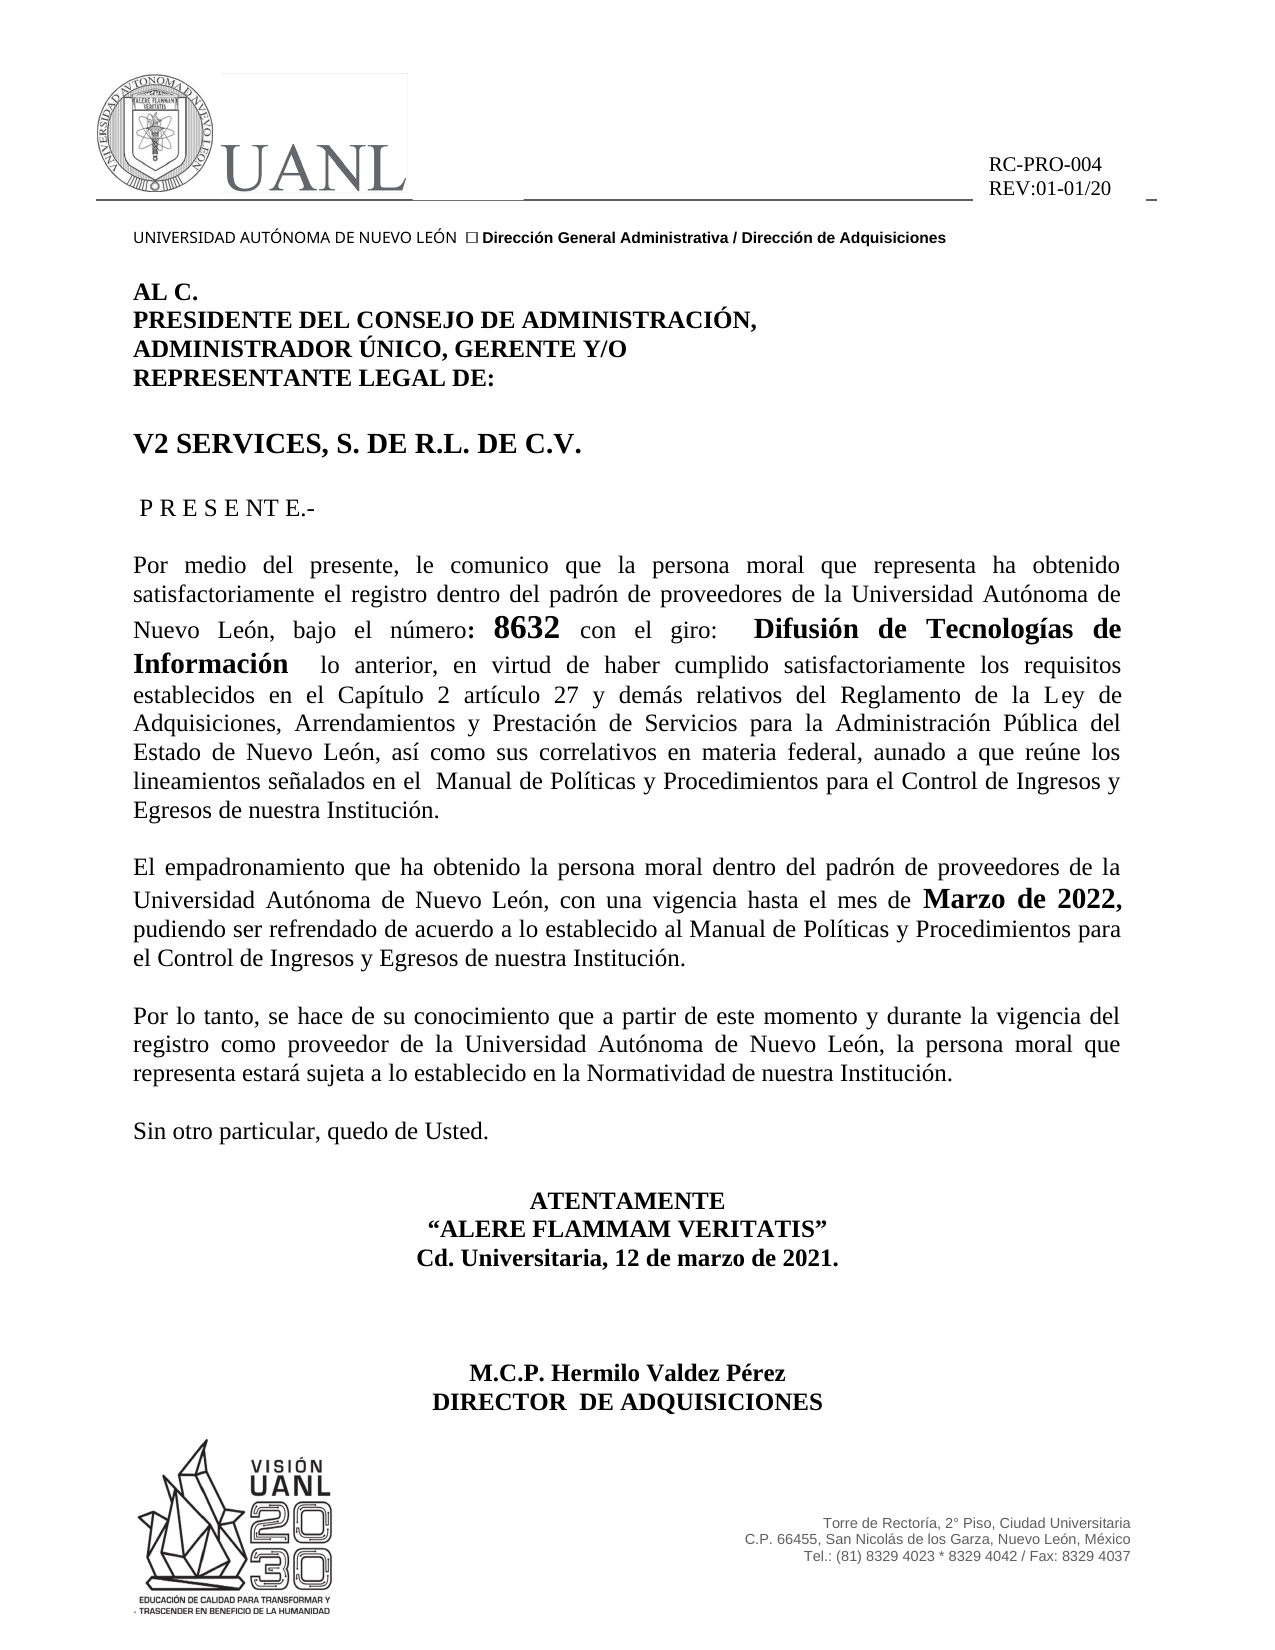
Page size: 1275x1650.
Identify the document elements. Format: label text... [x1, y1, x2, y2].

text PRESIDENTE DEL CONSEJO DE ADMINISTRACIÓN, [133, 305, 1122, 334]
text REPRESENTANTE LEGAL DE: [133, 363, 1122, 392]
text V2 SERVICES, S. DE R.L. DE C.V. [133, 426, 1122, 459]
text Por lo tanto, se hace de su conocimiento que a partir de este momento y durante la vigencia del registro como proveedor de de Nuevo León, la persona moral que representa estará sujeta a lo establecido en la Normatividad de nuestra Institución. [133, 1001, 1122, 1087]
picture [137, 1439, 334, 1614]
text AL C. [133, 277, 1122, 305]
text ADMINISTRADOR ÚNICO, GERENTE Y/O [133, 334, 1122, 363]
text Sin otro particular, quedo de Usted. [133, 1116, 1122, 1144]
text ATENTAMENTE [133, 1186, 1122, 1214]
subtitle Cd. Universitaria, 12 de marzo de 2021. [133, 1243, 1122, 1272]
text M.C.P. Hermilo Valdez Pérez [133, 1358, 1122, 1387]
text Por medio del presente, le comunico que la persona moral que representa ha obtenido satisfactoriamente el registro dentro del padrón de proveedores de la Universidad Autónoma de Nuevo León, bajo el número: 8632 con el giro: Difusión de Tecnologías de Información lo anterior, en virtud de haber cumplido satisfactoriamente los requisitos establecidos en el Capítulo 2 artículo 27 y demás relativos del Reglamento de la Ley de Adquisiciones, Arrendamientos y Prestación de Servicios para la Administración Pública del Estado de Nuevo León, así como sus correlativos en materia federal, aunado a que reúne los lineamientos señalados en el Manual de Políticas y Procedimientos para el Control de Ingresos y Egresos de nuestra Institución. [133, 550, 1122, 823]
text “ALERE FLAMMAM VERITATIS” [133, 1214, 1122, 1243]
text P R E S E NT E.- [133, 493, 1122, 522]
text El empadronamiento que ha obtenido la persona moral dentro del padrón de proveedores de la Universidad Autónoma de Nuevo León, con una vigencia hasta el mes de Marzo de 2022, pudiendo ser refrendado de acuerdo a lo establecido al Manual de Políticas y Procedimientos para el Control de Ingresos y Egresos de nuestra Institución. [133, 852, 1122, 972]
picture [95, 73, 408, 193]
text DIRECTOR DE ADQUISICIONES [133, 1387, 1122, 1416]
